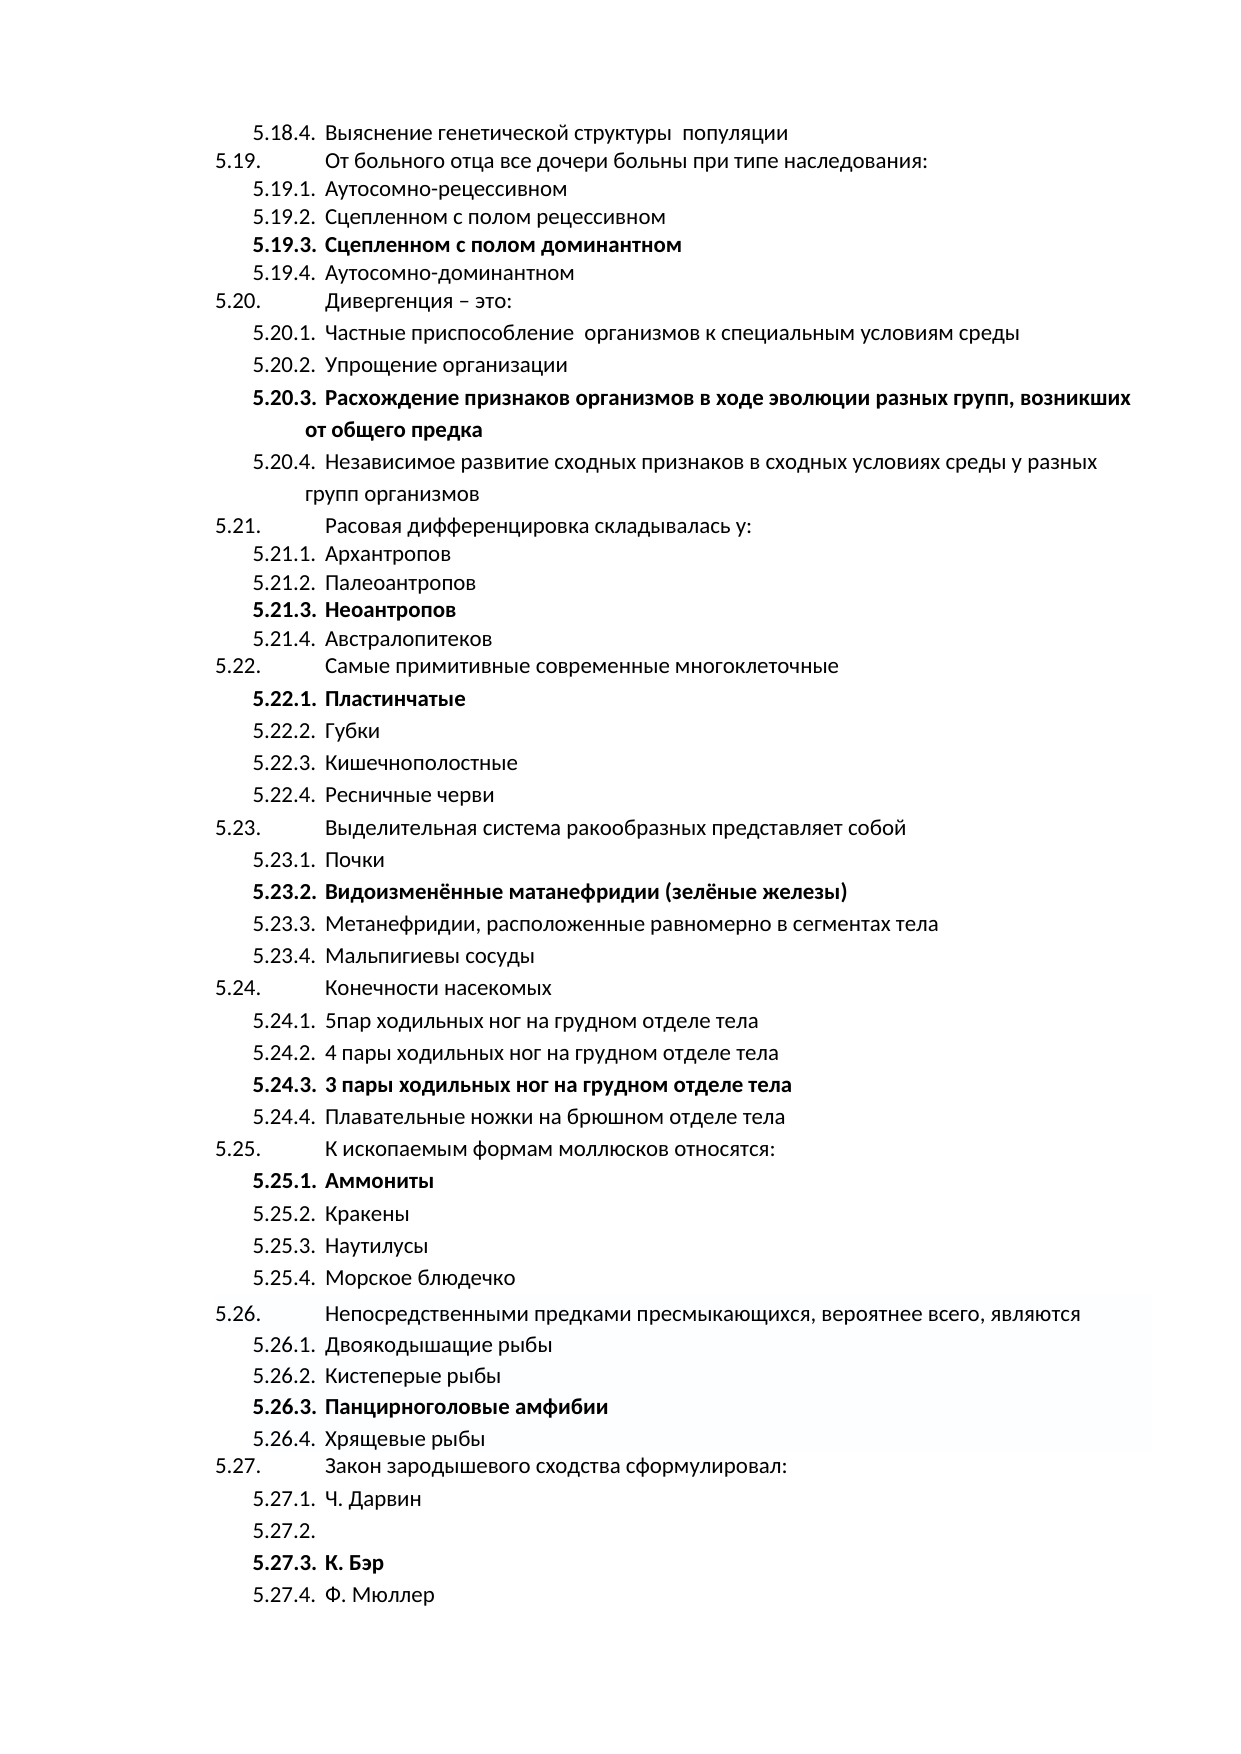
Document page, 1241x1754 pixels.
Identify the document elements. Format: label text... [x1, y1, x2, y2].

list Сцепленном с полом рецессивном [252, 202, 1152, 230]
list Пластинчатые [252, 684, 1152, 712]
list Ч. Дарвин [252, 1484, 1152, 1512]
list К ископаемым формам моллюсков относятся: [215, 1134, 1152, 1162]
list От больного отца все дочери больны при типе наследования: [215, 146, 1152, 174]
list Кишечнополостные [252, 748, 1152, 776]
list 5пар ходильных ног на грудном отделе тела [252, 1006, 1152, 1034]
list 4 пары ходильных ног на грудном отделе тела [252, 1038, 1152, 1066]
list Аутосомно-рецессивном [252, 174, 1152, 202]
list Упрощение организации [252, 351, 1152, 379]
list Мальпигиевы сосуды [252, 941, 1149, 969]
list Ресничные черви [252, 780, 1152, 808]
list Частные приспособление организмов к специальным условиям среды [252, 318, 1152, 346]
list 3 пары ходильных ног на грудном отделе тела [252, 1070, 1152, 1098]
list Видоизменённые матанефридии (зелёные железы) [252, 877, 1152, 905]
list Морское блюдечко [252, 1263, 1152, 1291]
list Губки [252, 716, 1152, 744]
list Аммониты [252, 1167, 1152, 1195]
list Палеоантропов [252, 568, 1152, 596]
list Ф. Мюллер [252, 1580, 1152, 1608]
list Конечности насекомых [215, 973, 1152, 1002]
list К. Бэр [252, 1548, 1152, 1576]
list Двоякодышащие рыбы [252, 1327, 1152, 1358]
list Дивергенция – это: [215, 286, 1152, 314]
list Почки [252, 845, 1152, 873]
list Сцепленном с полом доминантном [252, 230, 1152, 258]
list Плавательные ножки на брюшном отделе тела [252, 1102, 1152, 1130]
list Наутилусы [252, 1231, 1152, 1259]
list Хрящевые рыбы [252, 1420, 1152, 1452]
list Архантропов [252, 539, 1152, 568]
list Выяснение генетической структуры популяции [252, 118, 1152, 146]
list Метанефридии, расположенные равномерно в сегментах тела [252, 909, 1149, 937]
list Расовая дифференцировка складывалась у: [215, 512, 1152, 539]
list Неоантропов [252, 596, 1152, 624]
list Аутосомно-доминантном [252, 258, 1152, 286]
list Панцирноголовые амфибии [252, 1389, 1152, 1420]
list Расхождение признаков организмов в ходе эволюции разных групп, возникших от общего предка [252, 383, 1152, 443]
list Непосредственными предками пресмыкающихся, вероятнее всего, являются [215, 1295, 1152, 1327]
list Независимое развитие сходных признаков в сходных условиях среды у разных групп организмов [252, 447, 1152, 507]
list Выделительная система ракообразных представляет собой [215, 813, 1149, 841]
list Закон зародышевого сходства сформулировал: [215, 1452, 1152, 1480]
list Австралопитеков [252, 624, 1152, 652]
list Самые примитивные современные многоклеточные [215, 652, 1152, 680]
list Кистеперые рыбы [252, 1358, 1152, 1389]
list Кракены [252, 1199, 1152, 1227]
